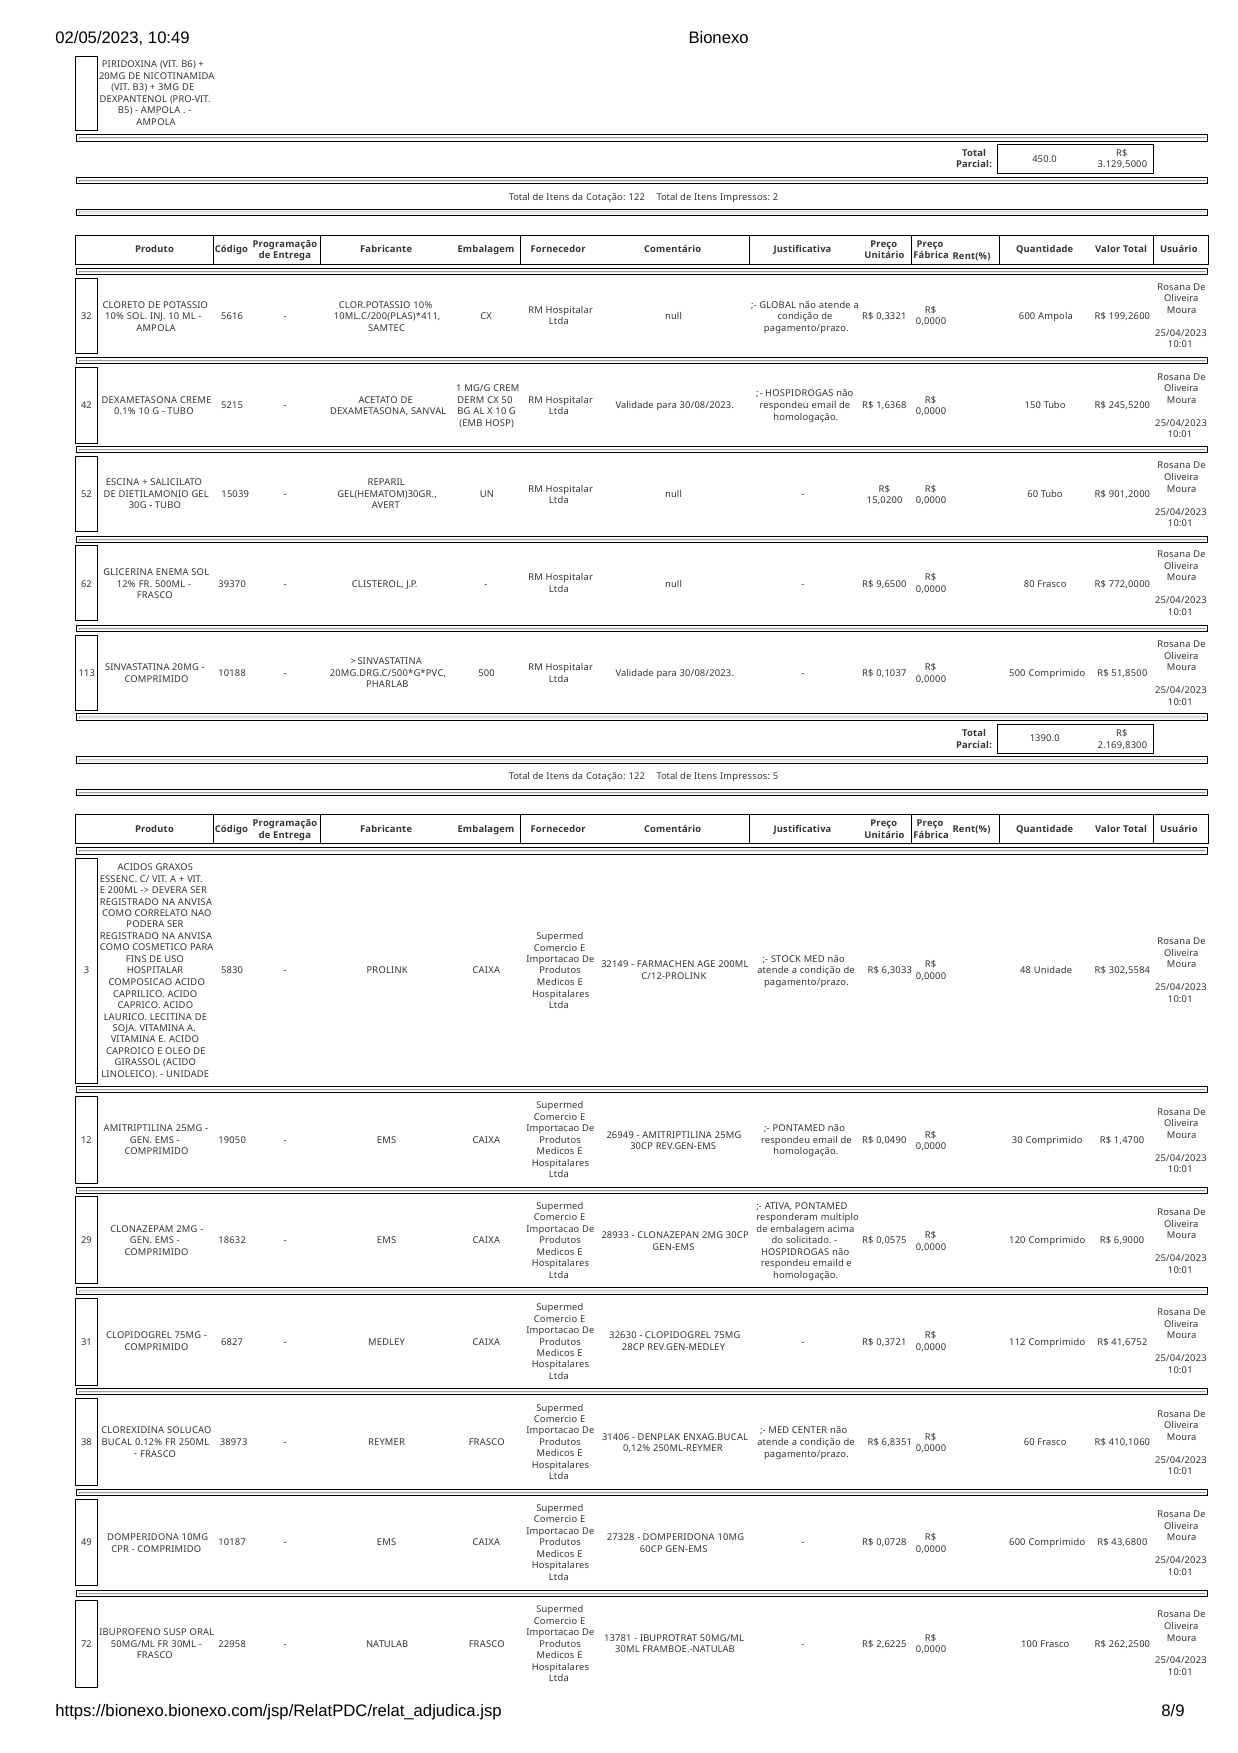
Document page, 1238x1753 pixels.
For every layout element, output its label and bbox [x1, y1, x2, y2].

picture [920, 1288, 1009, 1294]
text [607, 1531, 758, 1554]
picture [1000, 236, 1153, 264]
picture [106, 1288, 221, 1294]
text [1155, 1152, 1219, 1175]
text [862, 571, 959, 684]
picture [301, 447, 1027, 452]
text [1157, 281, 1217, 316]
picture [912, 815, 999, 823]
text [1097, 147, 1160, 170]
picture [819, 1591, 1094, 1596]
picture [418, 1490, 1097, 1495]
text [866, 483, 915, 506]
picture [77, 135, 1207, 141]
picture [76, 368, 81, 443]
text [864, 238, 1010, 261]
picture [1000, 815, 1153, 843]
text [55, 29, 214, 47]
picture [301, 1591, 801, 1596]
picture [77, 848, 1207, 854]
picture [1163, 1490, 1207, 1495]
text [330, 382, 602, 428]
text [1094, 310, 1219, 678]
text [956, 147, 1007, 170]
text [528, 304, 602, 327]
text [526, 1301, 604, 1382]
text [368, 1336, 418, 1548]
picture [1154, 236, 1208, 243]
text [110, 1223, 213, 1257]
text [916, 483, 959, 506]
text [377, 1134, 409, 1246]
picture [321, 815, 520, 843]
picture [521, 815, 749, 843]
picture [76, 1500, 81, 1585]
picture [912, 835, 999, 843]
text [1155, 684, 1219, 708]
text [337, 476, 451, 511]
picture [77, 210, 1207, 215]
picture [301, 1288, 862, 1294]
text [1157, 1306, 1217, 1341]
picture [106, 1490, 283, 1495]
picture [819, 537, 1094, 542]
picture [301, 1389, 368, 1394]
picture [1163, 358, 1207, 363]
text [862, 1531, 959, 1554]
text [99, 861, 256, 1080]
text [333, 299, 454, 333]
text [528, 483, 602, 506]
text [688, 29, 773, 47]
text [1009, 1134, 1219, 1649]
picture [76, 1601, 97, 1687]
picture [1154, 255, 1208, 264]
picture [76, 279, 97, 353]
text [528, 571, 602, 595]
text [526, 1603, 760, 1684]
picture [106, 447, 283, 452]
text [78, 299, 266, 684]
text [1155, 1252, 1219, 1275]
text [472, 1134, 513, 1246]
picture [76, 1197, 86, 1283]
picture [214, 255, 320, 264]
picture [259, 1288, 283, 1294]
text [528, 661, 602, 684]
picture [513, 1188, 862, 1193]
picture [76, 815, 213, 843]
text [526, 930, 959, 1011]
picture [1163, 537, 1207, 542]
picture [1078, 447, 1094, 452]
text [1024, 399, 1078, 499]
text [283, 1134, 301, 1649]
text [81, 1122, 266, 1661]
picture [77, 1288, 86, 1294]
picture [998, 145, 1153, 173]
picture [1154, 835, 1208, 843]
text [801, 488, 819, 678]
picture [76, 1299, 86, 1385]
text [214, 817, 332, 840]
picture [77, 269, 1207, 274]
picture [77, 1087, 1207, 1092]
picture [301, 537, 665, 542]
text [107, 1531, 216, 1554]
picture [1094, 1188, 1207, 1193]
picture [1163, 447, 1207, 452]
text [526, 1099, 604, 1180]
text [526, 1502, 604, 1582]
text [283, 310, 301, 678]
picture [76, 859, 97, 1083]
picture [920, 358, 1094, 363]
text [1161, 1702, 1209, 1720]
picture [301, 358, 862, 363]
picture [76, 1097, 97, 1183]
picture [1154, 815, 1208, 823]
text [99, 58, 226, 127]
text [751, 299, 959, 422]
picture [106, 1591, 283, 1596]
picture [76, 1399, 81, 1485]
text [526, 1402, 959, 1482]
picture [301, 1490, 377, 1495]
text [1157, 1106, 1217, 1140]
picture [77, 757, 1207, 763]
picture [77, 1188, 86, 1193]
picture [76, 636, 97, 710]
picture [259, 626, 283, 631]
picture [521, 236, 749, 264]
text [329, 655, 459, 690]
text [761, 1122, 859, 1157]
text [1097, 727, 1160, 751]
picture [694, 537, 801, 542]
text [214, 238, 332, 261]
picture [259, 1188, 283, 1193]
picture [819, 626, 862, 631]
picture [214, 835, 320, 843]
picture [920, 1188, 1009, 1193]
picture [214, 815, 320, 823]
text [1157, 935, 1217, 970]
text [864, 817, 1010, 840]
picture [750, 236, 911, 264]
picture [301, 626, 801, 631]
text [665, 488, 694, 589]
picture [1163, 1389, 1207, 1394]
picture [76, 236, 213, 264]
picture [1163, 1591, 1207, 1596]
picture [301, 1188, 377, 1193]
picture [106, 537, 283, 542]
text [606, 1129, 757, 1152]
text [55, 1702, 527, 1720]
picture [77, 714, 1207, 720]
picture [77, 178, 1207, 183]
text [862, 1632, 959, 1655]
picture [77, 790, 1207, 795]
picture [750, 815, 911, 843]
picture [1163, 626, 1207, 631]
picture [77, 626, 218, 631]
picture [76, 457, 81, 531]
picture [409, 1188, 472, 1193]
picture [920, 626, 1097, 631]
picture [998, 725, 1153, 753]
picture [418, 1389, 1023, 1394]
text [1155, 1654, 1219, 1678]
picture [321, 236, 520, 264]
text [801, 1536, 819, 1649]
picture [76, 57, 97, 130]
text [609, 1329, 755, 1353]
picture [1094, 1288, 1207, 1294]
picture [106, 358, 283, 363]
picture [76, 546, 97, 620]
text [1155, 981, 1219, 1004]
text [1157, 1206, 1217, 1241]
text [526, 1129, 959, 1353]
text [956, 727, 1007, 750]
picture [106, 1188, 218, 1193]
picture [106, 1389, 283, 1394]
picture [214, 236, 320, 243]
